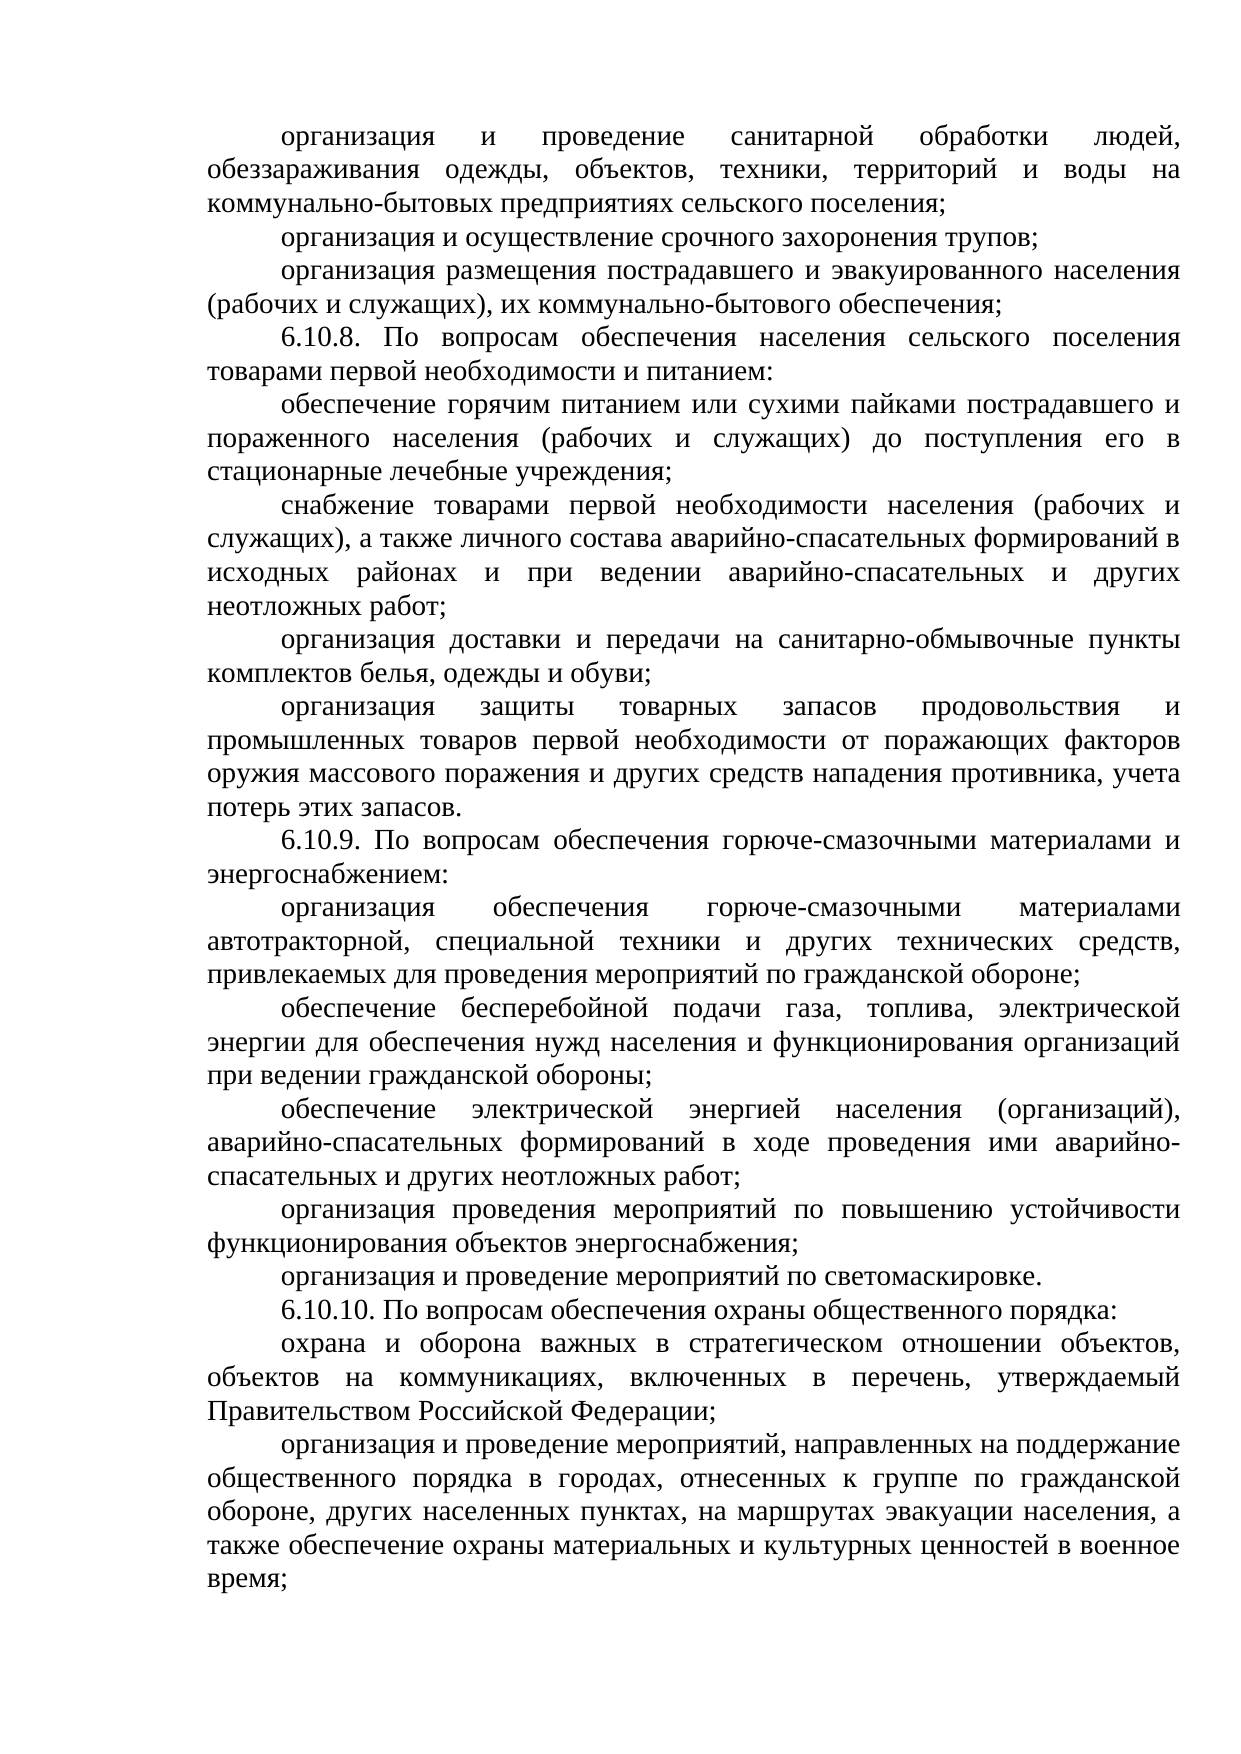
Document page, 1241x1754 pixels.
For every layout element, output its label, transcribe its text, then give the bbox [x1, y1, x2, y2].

text снабжение товарами первой необходимости населения (рабочих и служащих), а также личного состава аварийно-спасательных формирований в исходных районах и при ведении аварийно-спасательных и других неотложных работ; [207, 487, 1181, 621]
text организация проведения мероприятий по повышению устойчивости функционирования объектов энергоснабжения; [207, 1191, 1181, 1258]
text обеспечение электрической энергией населения (организаций), аварийно-спасательных формирований в ходе проведения ими аварийно-спасательных и других неотложных работ; [207, 1091, 1181, 1191]
text обеспечение горячим питанием или сухими пайками пострадавшего и пораженного населения (рабочих и служащих) до поступления его в стационарные лечебные учреждения; [207, 386, 1181, 487]
text организация и проведение мероприятий, направленных на поддержание общественного порядка в городах, отнесенных к группе по гражданской обороне, других населенных пунктах, на маршрутах эвакуации населения, а также обеспечение охраны материальных и культурных ценностей в военное время; [207, 1426, 1181, 1594]
text охрана и оборона важных в стратегическом отношении объектов, объектов на коммуникациях, включенных в перечень, утверждаемый Правительством Российской Федерации; [207, 1326, 1181, 1426]
text организация и проведение мероприятий по светомаскировке. [207, 1258, 1181, 1292]
text организация размещения пострадавшего и эвакуированного населения (рабочих и служащих), их коммунально-бытового обеспечения; [207, 252, 1181, 319]
text обеспечение бесперебойной подачи газа, топлива, электрической энергии для обеспечения нужд населения и функционирования организаций при ведении гражданской обороны; [207, 990, 1181, 1091]
text организация и осуществление срочного захоронения трупов; [207, 219, 1181, 252]
text организация обеспечения горюче-смазочными материалами автотракторной, специальной техники и других технических средств, привлекаемых для проведения мероприятий по гражданской обороне; [207, 889, 1181, 990]
text 6.10.8. По вопросам обеспечения населения сельского поселения товарами первой необходимости и питанием: [207, 319, 1181, 386]
text организация и проведение санитарной обработки людей, обеззараживания одежды, объектов, техники, территорий и воды на коммунально-бытовых предприятиях сельского поселения; [207, 118, 1181, 219]
text 6.10.10. По вопросам обеспечения охраны общественного порядка: [207, 1292, 1181, 1326]
text 6.10.9. По вопросам обеспечения горюче-смазочными материалами и энергоснабжением: [207, 822, 1181, 889]
text организация защиты товарных запасов продовольствия и промышленных товаров первой необходимости от поражающих факторов оружия массового поражения и других средств нападения противника, учета потерь этих запасов. [207, 688, 1181, 822]
text организация доставки и передачи на санитарно-обмывочные пункты комплектов белья, одежды и обуви; [207, 621, 1181, 688]
